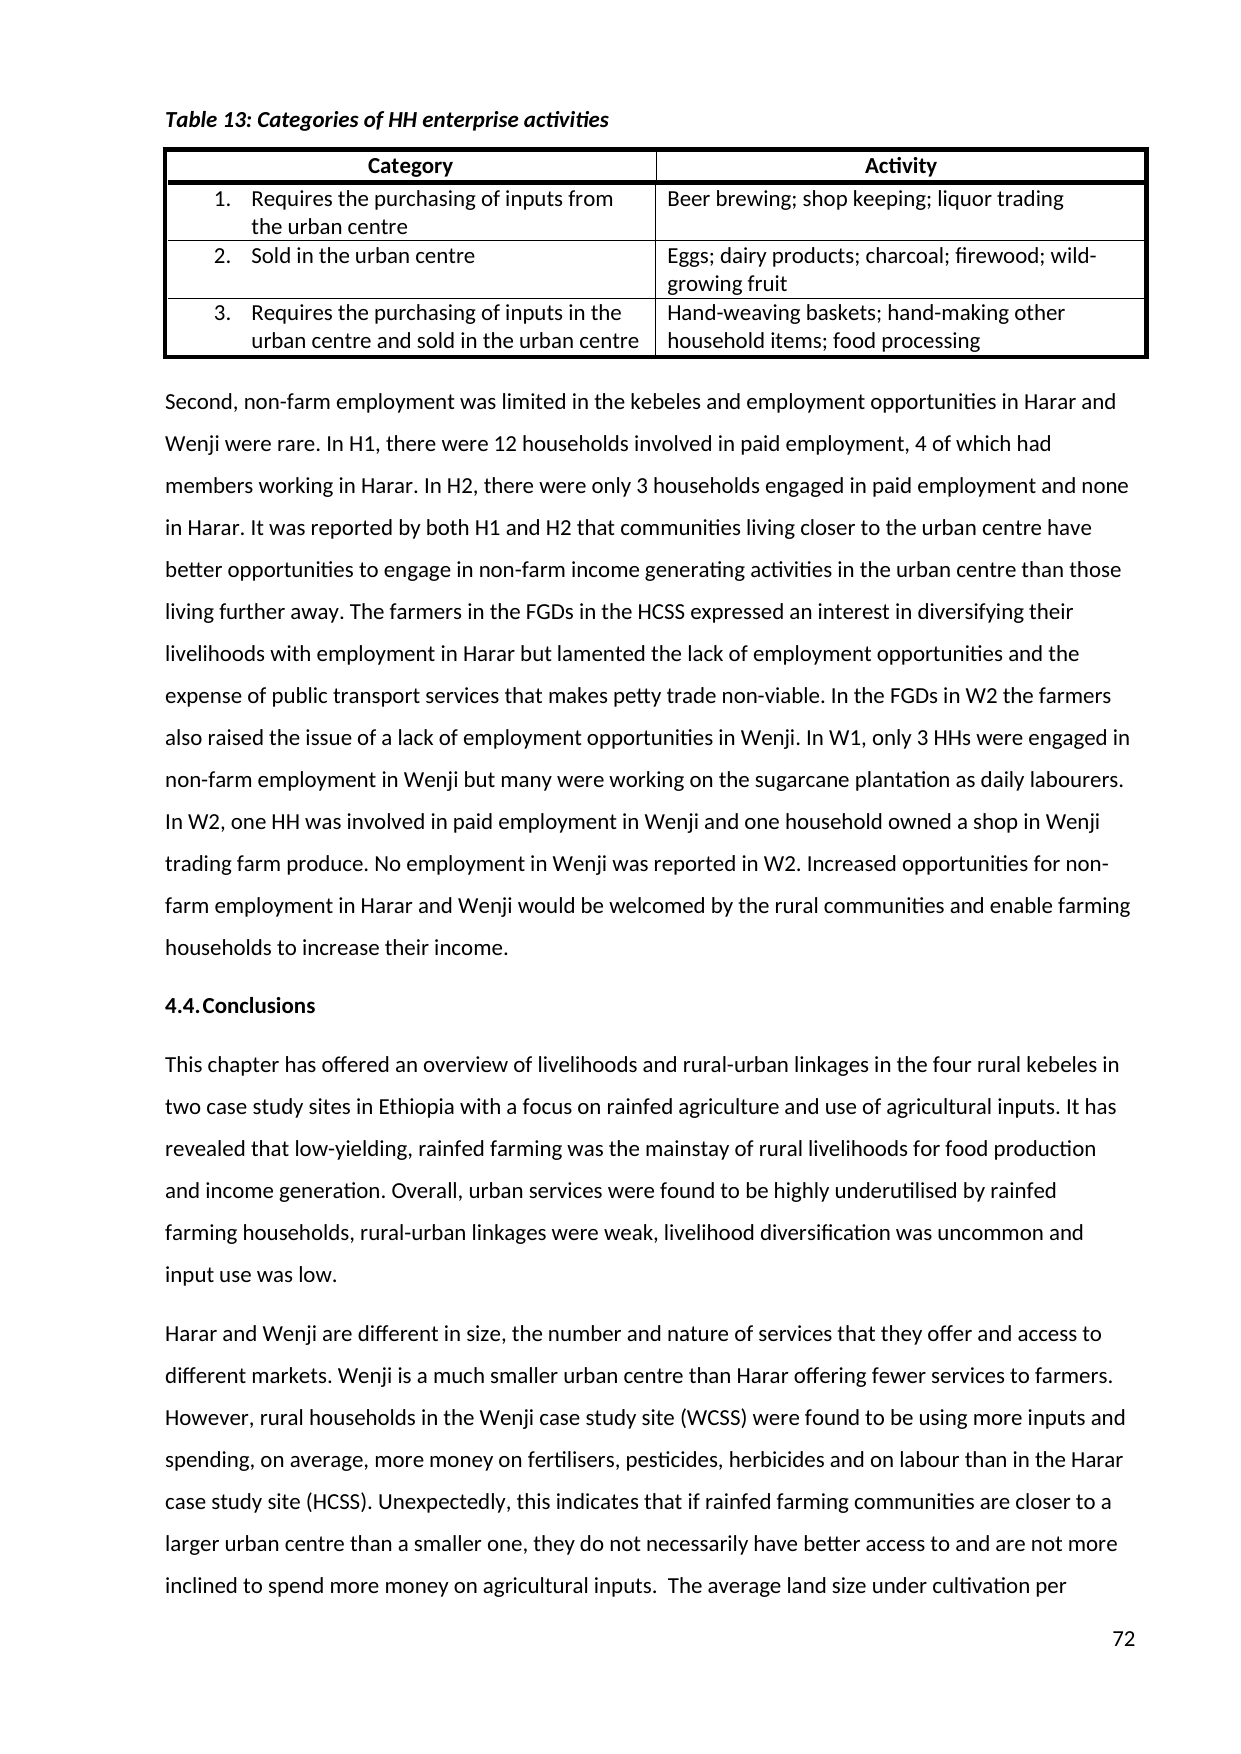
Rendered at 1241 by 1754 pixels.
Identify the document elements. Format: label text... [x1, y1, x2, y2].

table_header Category [167, 152, 656, 180]
table_cell Hand-weaving baskets; hand-making other household items; food processing [656, 299, 1144, 354]
subtitle Table 13: Categories of HH enterprise activities [165, 105, 1135, 133]
table_cell Requires the purchasing of inputs in the urban centre and sold in the urban centre [167, 299, 655, 354]
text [165, 1319, 1135, 1599]
table_cell Sold in the urban centre [167, 241, 655, 297]
table_cell Requires the purchasing of inputs from the urban centre [167, 181, 655, 240]
text Second, non-farm employment was limited in the kebeles and employment opportunities in Harar and Wenji were rare. In H1, there were 12 households involved in paid employment, 4 of which had members working in Harar. In H2, there were only 3 households engaged in paid employment and none in Harar. It was reported by both H1 and H2 that communities living closer to the urban centre have better opportunities to engage in non-farm income generating activities in the urban centre than those living further away. The farmers in the FGDs in the HCSS expressed an interest in diversifying their livelihoods with employment in Harar but lamented the lack of employment opportunities and the expense of public transport services that makes petty trade non-viable. In the FGDs in W2 the farmers also raised the issue of a lack of employment opportunities in Wenji. In W1, only 3 HHs were engaged in non-farm employment in Wenji but many were working on the sugarcane plantation as daily labourers. In W2, one HH was involved in paid employment in Wenji and one household owned a shop in Wenji trading farm produce. No employment in Wenji was reported in W2. Increased opportunities for non-farm employment in Harar and Wenji would be welcomed by the rural communities and enable farming households to increase their income. [165, 387, 1135, 961]
subtitle Conclusions [165, 992, 1135, 1020]
table_header Activity [657, 152, 1144, 180]
text This chapter has offered an overview of livelihoods and rural-urban linkages in the four rural kebeles in two case study sites in Ethiopia with a focus on rainfed agriculture and use of agricultural inputs. It has revealed that low-yielding, rainfed farming was the mainstay of rural livelihoods for food production and income generation. Overall, urban services were found to be highly underutilised by rainfed farming households, rural-urban linkages were weak, livelihood diversification was uncommon and input use was low. [165, 1050, 1135, 1288]
table_cell Beer brewing; shop keeping; liquor trading [656, 185, 1144, 240]
table_cell Eggs; dairy products; charcoal; firewood; wild-growing fruit [656, 241, 1144, 297]
